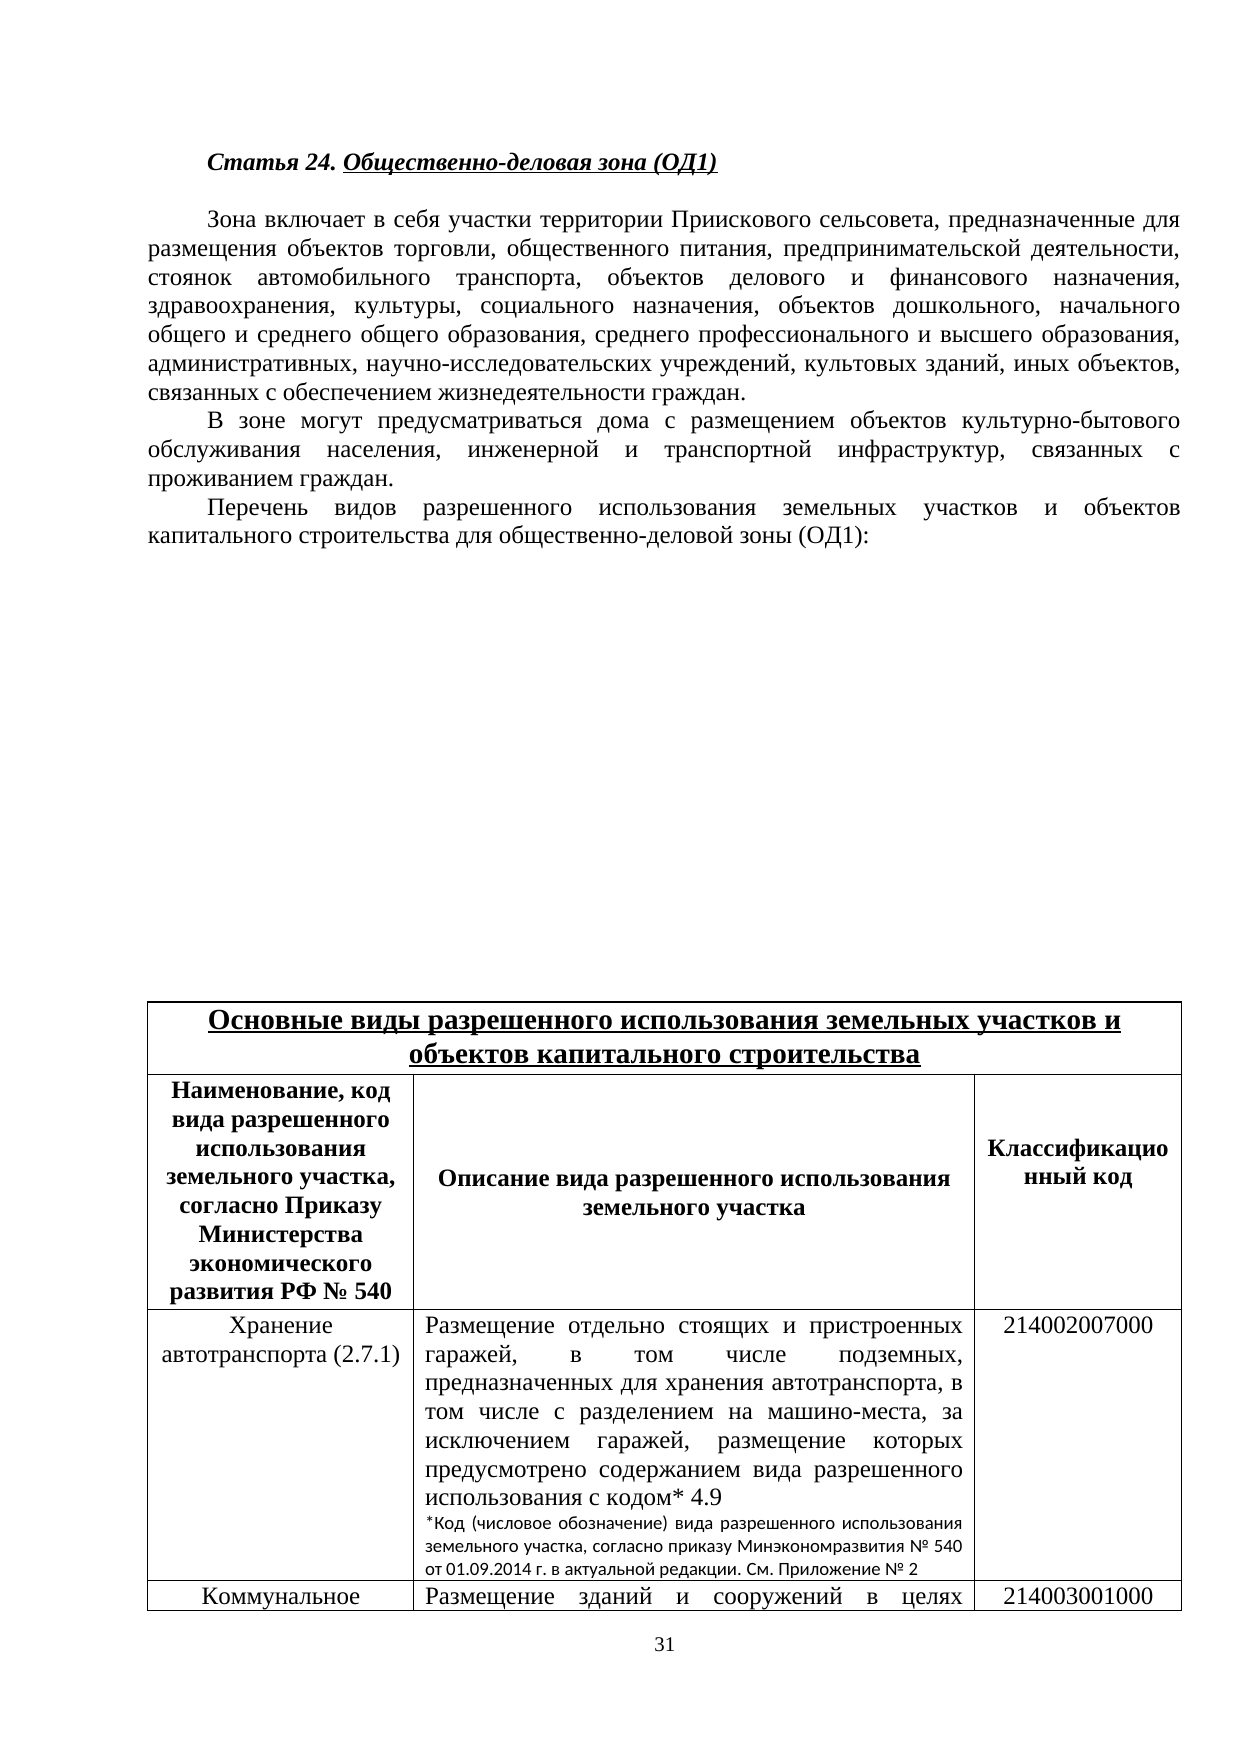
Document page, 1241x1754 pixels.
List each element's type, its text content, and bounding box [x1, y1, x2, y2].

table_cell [414, 1581, 974, 1610]
text Статья 24. Общественно-деловая зона (ОД1) [148, 147, 1181, 176]
text Зона включает в себя участки территории Приискового сельсовета, предназначенные для размещения объектов торговли, общественного питания, предпринимательской деятельности, стоянок автомобильного транспорта, объектов делового и финансового назначения, здравоохранения, культуры, социального назначения, объектов дошкольного, начального общего и среднего общего образования, среднего профессионального и высшего образования, административных, научно-исследовательских учреждений, культовых зданий, иных объектов, связанных с обеспечением жизнедеятельности граждан. [148, 204, 1181, 406]
text Перечень видов разрешенного использования земельных участков и объектов капитального строительства для общественно-деловой зоны (ОД1): [148, 492, 1181, 549]
table_cell Размещение отдельно стоящих и пристроенных гаражей, в том числе подземных, предназначенных для хранения автотранспорта, в том числе с разделением на машино-места, за исключением гаражей, размещение которых предусмотрено содержанием вида разрешенного использования с кодом* 4.9 *Код (числовое обозначение) вида разрешенного использования земельного участка, согласно приказу Минэкономразвития № 540 от 01.09.2014 г. в актуальной редакции. См. Приложение № 2 [414, 1310, 974, 1580]
table_cell Наименование, код вида разрешенного использования земельного участка, согласно Приказу Министерства экономического развития РФ № 540 [148, 1075, 413, 1309]
table_cell Описание вида разрешенного использования земельного участка [414, 1075, 974, 1309]
table_cell 214003001000 [975, 1581, 1181, 1610]
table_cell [148, 1581, 413, 1610]
table_cell Классификационный код [975, 1075, 1181, 1309]
text В зоне могут предусматриваться дома с размещением объектов культурно-бытового обслуживания населения, инженерной и транспортной инфраструктур, связанных с проживанием граждан. [148, 406, 1181, 492]
table_header Основные виды разрешенного использования земельных участков и объектов капитального строительства [148, 1003, 1181, 1074]
table_cell Хранение автотранспорта (2.7.1) [148, 1310, 413, 1580]
table_cell 214002007000 [975, 1310, 1181, 1580]
